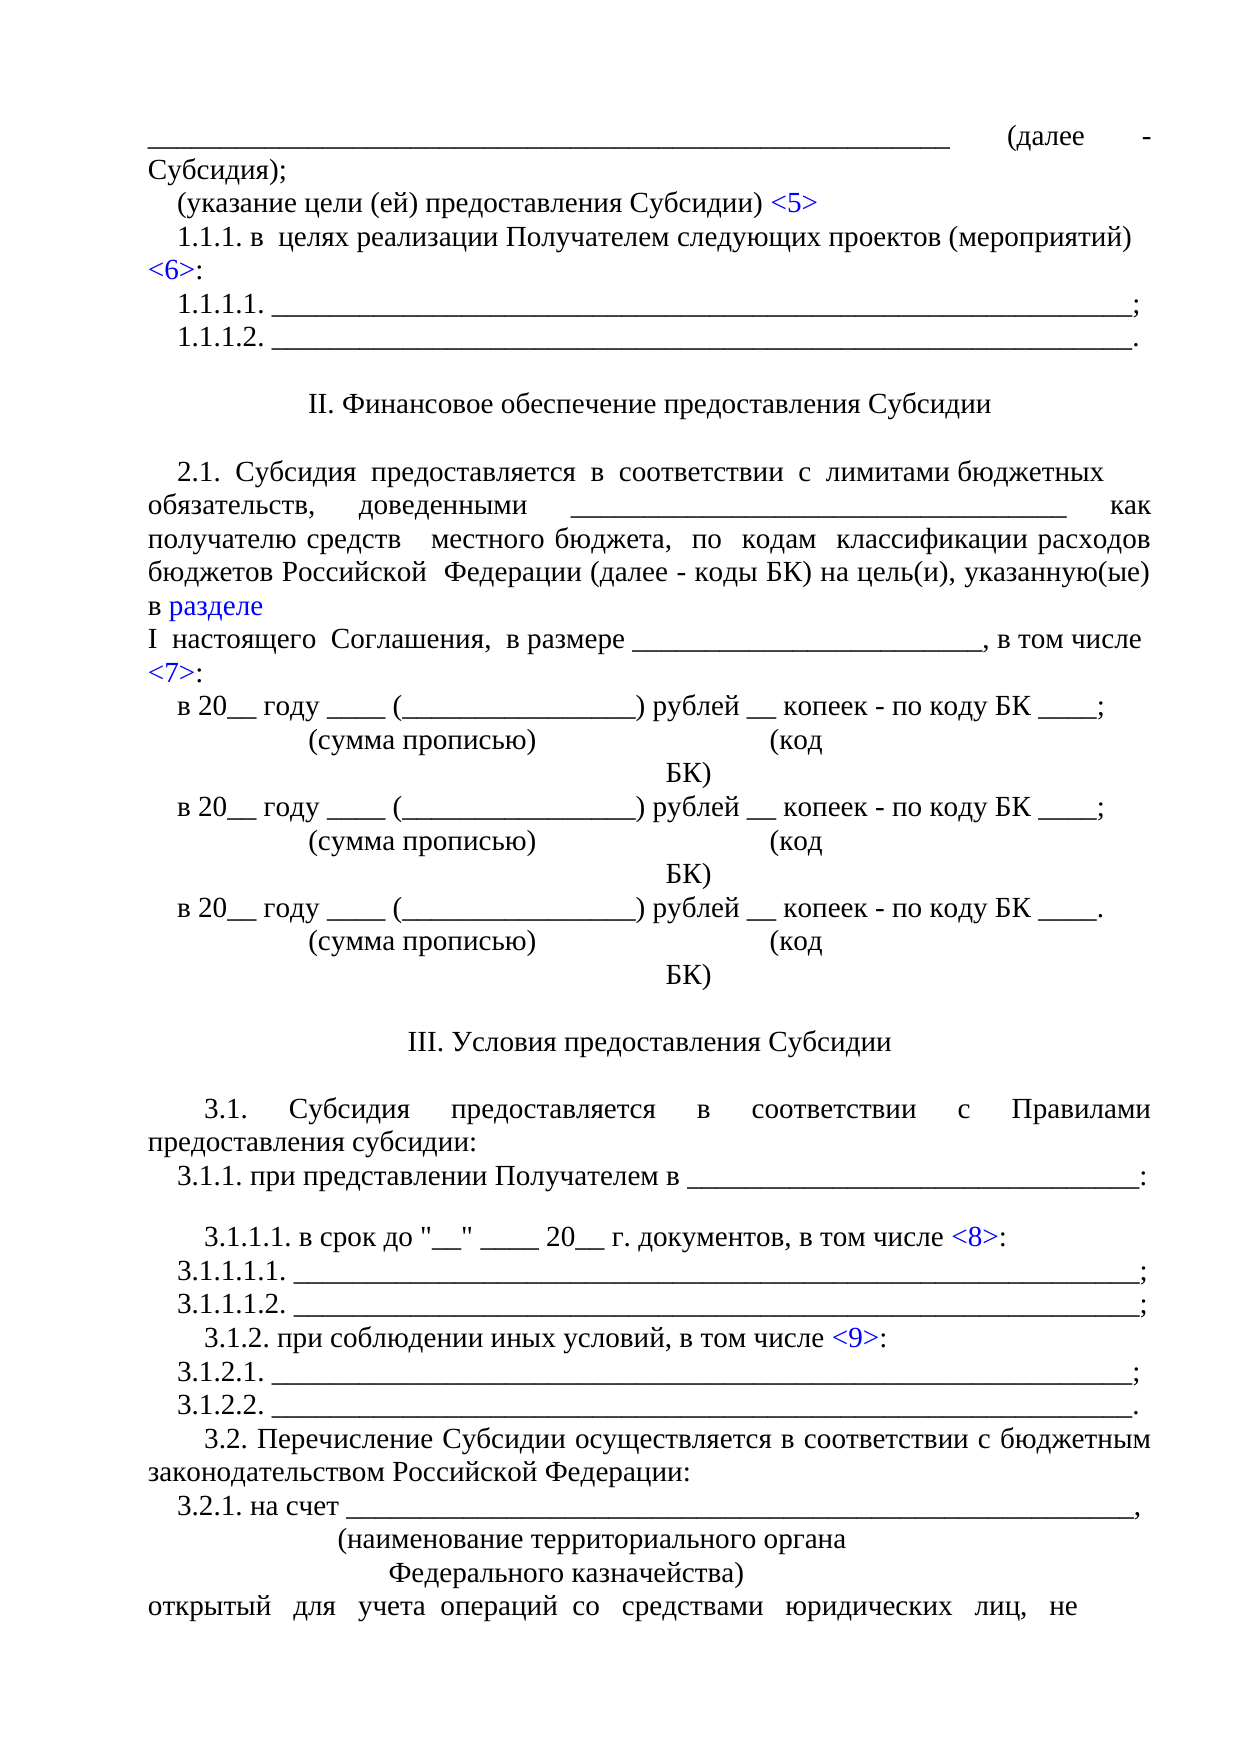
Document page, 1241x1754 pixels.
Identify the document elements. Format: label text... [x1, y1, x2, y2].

text 3.1.1.1. в срок до "__" ____ 20__ г. документов, в том числе <8>: [148, 1219, 1152, 1253]
text 3.1.2. при соблюдении иных условий, в том числе <9>: [148, 1320, 1152, 1354]
text III. Условия предоставления Субсидии [148, 1024, 1152, 1057]
text II. Финансовое обеспечение предоставления Субсидии [148, 387, 1152, 420]
text <7>: [148, 655, 1152, 688]
text 3.1.1.1.1. __________________________________________________________; [148, 1253, 1152, 1287]
text БК) [148, 856, 1152, 890]
text 3.1.2.1. ___________________________________________________________; [148, 1354, 1152, 1387]
text БК) [148, 957, 1152, 990]
text (сумма прописью) (код [148, 722, 1152, 756]
text 3.1.1.1.2. __________________________________________________________; [148, 1287, 1152, 1320]
text 1.1.1.1. ___________________________________________________________; [148, 286, 1152, 319]
text 3.1.2.2. ___________________________________________________________. [148, 1387, 1152, 1421]
text в 20__ году ____ (________________) рублей __ копеек - по коду БК ____; [148, 789, 1152, 823]
text _______________________________________________________ (далее - Субсидия); [148, 118, 1152, 185]
text обязательств, доведенными __________________________________ как получателю средств местного бюджета, по кодам классификации расходов бюджетов Российской Федерации (далее - коды БК) на цель(и), указанную(ые) в разделе [148, 487, 1152, 621]
text <6>: [148, 252, 1152, 286]
text 1.1.1.2. ___________________________________________________________. [148, 319, 1152, 353]
text 3.1.1. при представлении Получателем в _______________________________: [148, 1158, 1152, 1192]
text в 20__ году ____ (________________) рублей __ копеек - по коду БК ____; [148, 688, 1152, 722]
text 1.1.1. в целях реализации Получателем следующих проектов (мероприятий) [148, 219, 1152, 252]
text Федерального казначейства) [148, 1555, 1152, 1588]
text 2.1. Субсидия предоставляется в соответствии с лимитами бюджетных [148, 454, 1152, 487]
text (наименование территориального органа [148, 1521, 1152, 1555]
text I настоящего Соглашения, в размере ________________________, в том числе [148, 621, 1152, 655]
text 3.2.1. на счет ______________________________________________________, [148, 1488, 1152, 1521]
text в 20__ году ____ (________________) рублей __ копеек - по коду БК ____. [148, 890, 1152, 923]
text (указание цели (ей) предоставления Субсидии) <5> [148, 185, 1152, 219]
text БК) [148, 756, 1152, 789]
text открытый для учета операций со средствами юридических лиц, не [148, 1588, 1152, 1622]
text 3.1. Субсидия предоставляется в соответствии с Правилами предоставления субсидии: [148, 1091, 1152, 1158]
text (сумма прописью) (код [148, 923, 1152, 957]
text (сумма прописью) (код [148, 823, 1152, 856]
text 3.2. Перечисление Субсидии осуществляется в соответствии с бюджетным законодательством Российской Федерации: [148, 1421, 1152, 1488]
